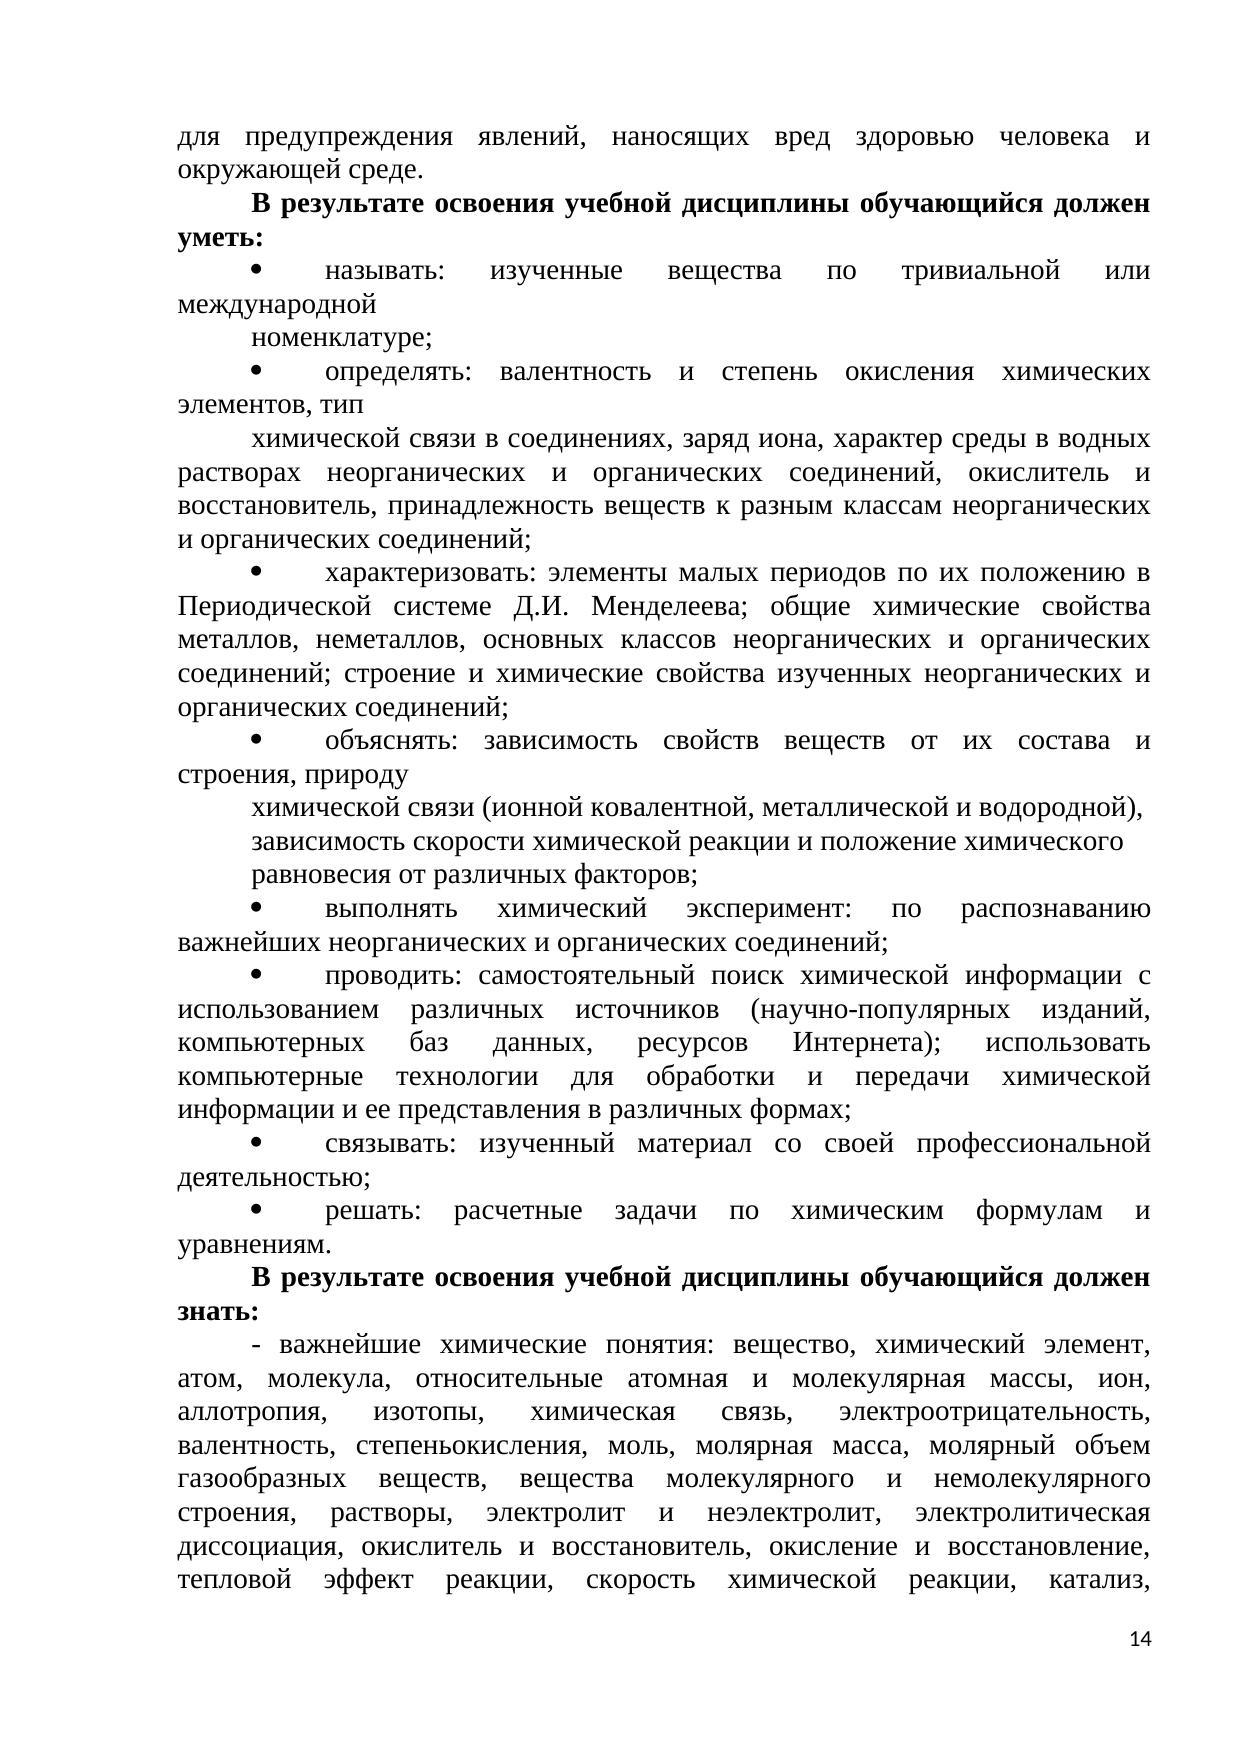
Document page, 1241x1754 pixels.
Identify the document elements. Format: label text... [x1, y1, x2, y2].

list связывать: изученный материал со своей профессиональной деятельностью; [177, 1125, 1152, 1192]
text равновесия от различных факторов; [177, 856, 1152, 890]
list решать: расчетные задачи по химическим формулам и уравнениям. [177, 1192, 1152, 1259]
list характеризовать: элементы малых периодов по их положению в Периодической системе Д.И. Менделеева; общие химические свойства металлов, неметаллов, основных классов неорганических и органических соединений; строение и химические свойства изученных неорганических и органических соединений; [177, 554, 1152, 722]
text номенклатуре; [177, 319, 1152, 353]
text зависимость скорости химической реакции и положение химического [177, 823, 1152, 856]
list определять: валентность и степень окисления химических элементов, тип [177, 353, 1152, 420]
text В результате освоения учебной дисциплины обучающийся должен уметь: [177, 185, 1152, 252]
list проводить: самостоятельный поиск химической информации с использованием различных источников (научно-популярных изданий, компьютерных баз данных, ресурсов Интернета); использовать компьютерные технологии для обработки и передачи химической информации и ее представления в различных формах; [177, 957, 1152, 1125]
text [177, 1326, 1152, 1595]
text химической связи в соединениях, заряд иона, характер среды в водных растворах неорганических и органических соединений, окислитель и восстановитель, принадлежность веществ к разным классам неорганических и органических соединений; [177, 420, 1152, 554]
list выполнять химический эксперимент: по распознаванию важнейших неорганических и органических соединений; [177, 890, 1152, 957]
text химической связи (ионной ковалентной, металлической и водородной), [177, 789, 1152, 823]
list называть: изученные вещества по тривиальной или международной [177, 252, 1152, 319]
list объяснять: зависимость свойств веществ от их состава и строения, природу [177, 722, 1152, 789]
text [177, 118, 1152, 185]
text В результате освоения учебной дисциплины обучающийся должен знать: [177, 1259, 1152, 1326]
